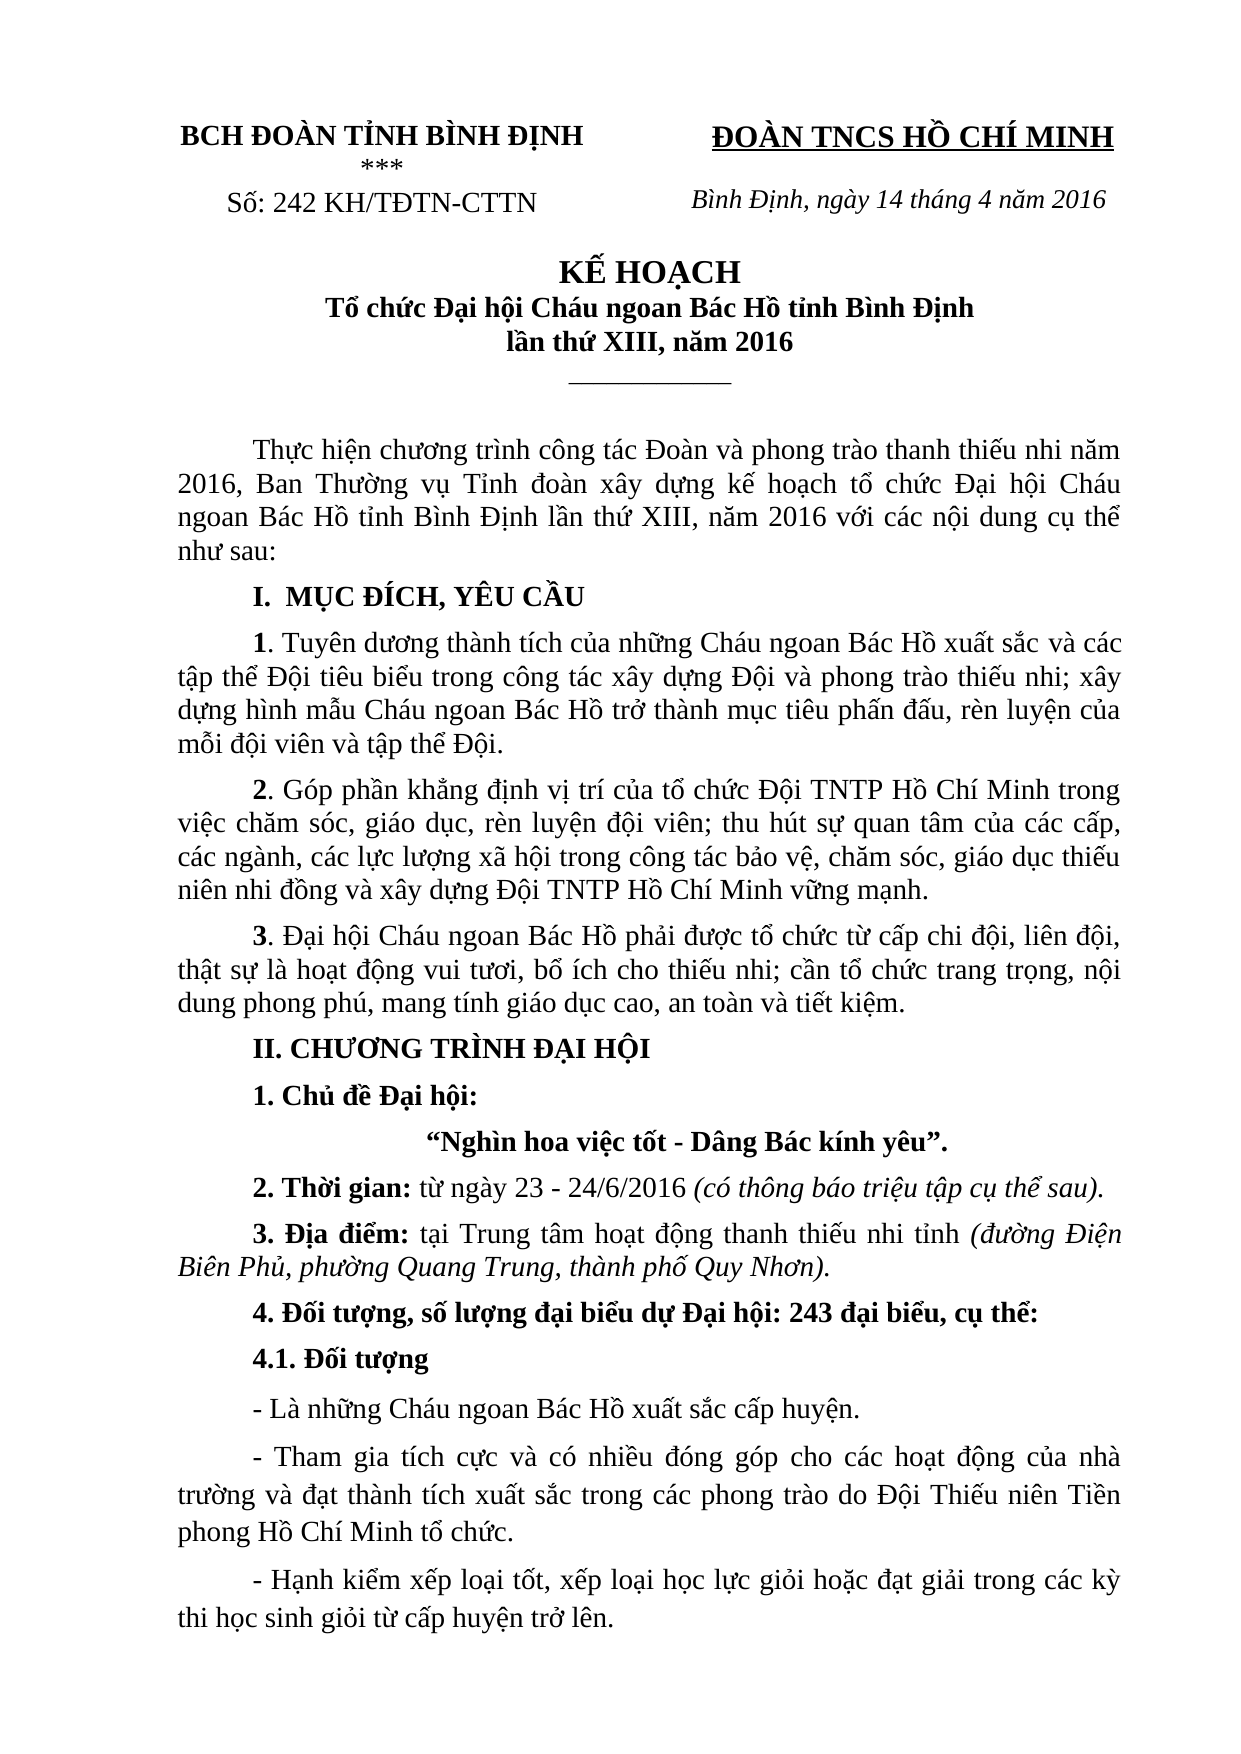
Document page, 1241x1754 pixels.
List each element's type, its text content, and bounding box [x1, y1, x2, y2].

text - Là những Cháu ngoan Bác Hồ xuất sắc cấp huyện. [177, 1387, 1122, 1425]
text 2. Góp phần khẳng định vị trí của tổ chức Đội TNTP Hồ Chí Minh trong việc chăm sóc, giáo dục, rèn luyện đội viên; thu hút sự quan tâm của các cấp, các ngành, các lực lượng xã hội trong công tác bảo vệ, chăm sóc, giáo dục thiếu niên nhi đồng và xây dựng Đội TNTP Hồ Chí Minh vững mạnh. [177, 772, 1122, 906]
text 4.1. Đối tượng [177, 1341, 1122, 1375]
text 1. Chủ đề Đại hội: [177, 1078, 1122, 1111]
text I. MỤC ĐÍCH, YÊU CẦU [177, 579, 1122, 613]
text 1. Tuyên dương thành tích của những Cháu ngoan Bác Hồ xuất sắc và các tập thể Đội tiêu biểu trong công tác xây dựng Đội và phong trào thiếu nhi; xây dựng hình mẫu Cháu ngoan Bác Hồ trở thành mục tiêu phấn đấu, rèn luyện của mỗi đội viên và tập thể Đội. [177, 625, 1122, 759]
text 4. Đối tượng, số lượng đại biểu dự Đại hội: 243 đại biểu, cụ thể: [177, 1295, 1122, 1329]
text Thực hiện chương trình công tác Đoàn và phong trào thanh thiếu nhi năm 2016, Ban Thường vụ Tỉnh đoàn xây dựng kế hoạch tổ chức Đại hội Cháu ngoan Bác Hồ tỉnh Bình Định lần thứ XIII, năm 2016 với các nội dung cụ thể như sau: [177, 432, 1122, 567]
subtitle lần thứ XIII, năm 2016 [177, 324, 1122, 358]
text _____________ [177, 358, 1122, 386]
text 3. Đại hội Cháu ngoan Bác Hồ phải được tổ chức từ cấp chi đội, liên đội, thật sự là hoạt động vui tươi, bổ ích cho thiếu nhi; cần tổ chức trang trọng, nội dung phong phú, mang tính giáo dục cao, an toàn và tiết kiệm. [177, 918, 1122, 1019]
table_header BCH ĐOÀN TỈNH BÌNH ĐỊNH *** Số: 242 KH/TĐTN-CTTN [159, 118, 605, 252]
text 2. Thời gian: từ ngày 23 - 24/6/2016 (có thông báo triệu tập cụ thể sau). [177, 1170, 1122, 1203]
text II. CHƯƠNG TRÌNH ĐẠI HỘI [177, 1032, 1122, 1065]
table_header ĐOÀN TNCS HỒ CHÍ MINH Bình Định, ngày 14 tháng 4 năm 2016 [605, 118, 1224, 252]
text - Hạnh kiểm xếp loại tốt, xếp loại học lực giỏi hoặc đạt giải trong các kỳ thi học sinh giỏi từ cấp huyện trở lên. [177, 1558, 1122, 1633]
subtitle KẾ HOẠCH [177, 252, 1122, 291]
text - Tham gia tích cực và có nhiều đóng góp cho các hoạt động của nhà trường và đạt thành tích xuất sắc trong các phong trào do Đội Thiếu niên Tiền phong Hồ Chí Minh tổ chức. [177, 1435, 1122, 1548]
subtitle Tổ chức Đại hội Cháu ngoan Bác Hồ tỉnh Bình Định [177, 291, 1122, 324]
text “Nghìn hoa việc tốt - Dâng Bác kính yêu”. [177, 1124, 1122, 1157]
text 3. Địa điểm: tại Trung tâm hoạt động thanh thiếu nhi tỉnh (đường Điện Biên Phủ, phường Quang Trung, thành phố Quy Nhơn). [177, 1216, 1122, 1283]
